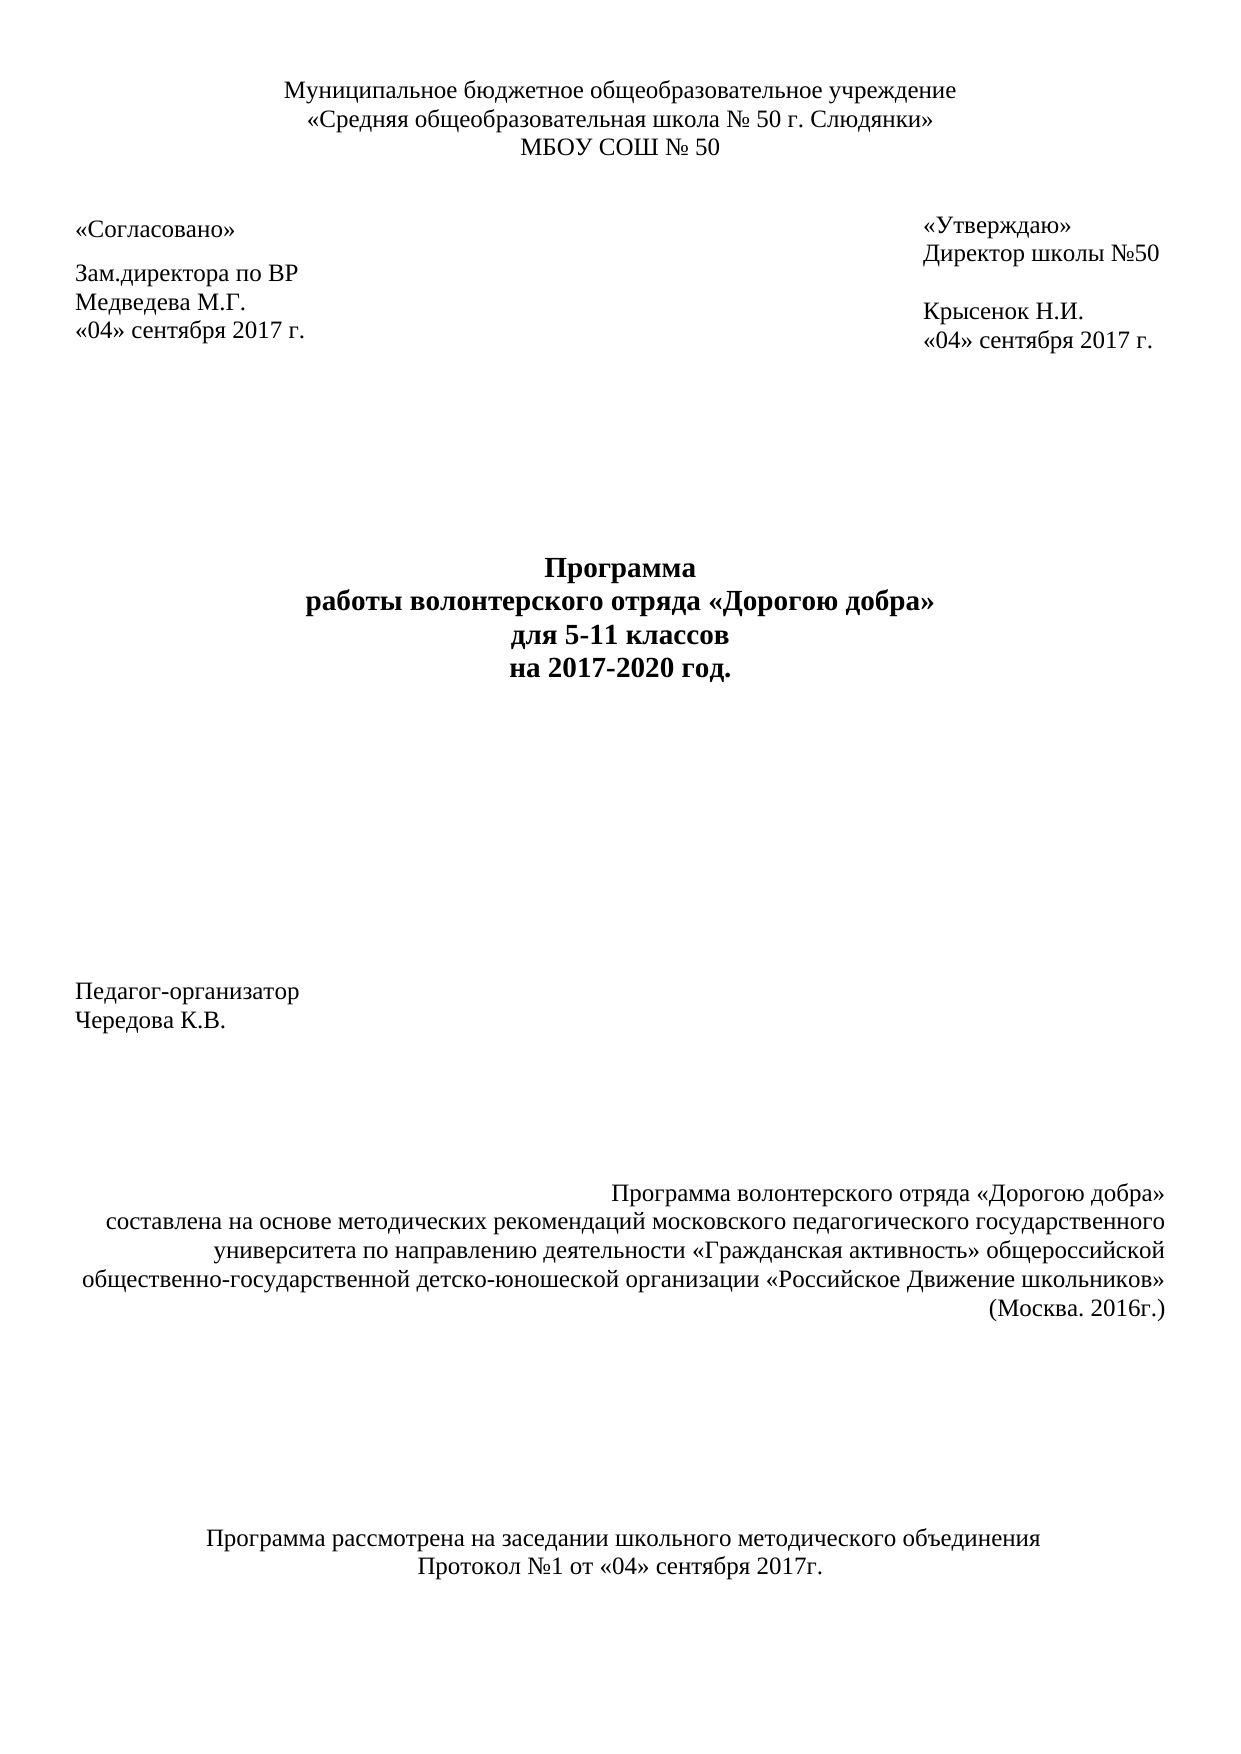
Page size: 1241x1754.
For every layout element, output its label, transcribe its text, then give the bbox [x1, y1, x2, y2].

text Зам.директора по ВР [75, 258, 583, 287]
text МБОУ СОШ № 50 [75, 132, 1165, 161]
text составлена на основе методических рекомендаций московского педагогического государственного университета по направлению деятельности «Гражданская активность» общероссийской общественно-государственной детско-юношеской организации «Российское Движение школьников» (Москва. 2016г.) [75, 1206, 1165, 1321]
text Программа волонтерского отряда «Дорогою добра» [75, 1178, 1165, 1206]
text «Согласовано» [75, 210, 583, 242]
text на 2017-2020 год. [75, 651, 1165, 684]
text «Средняя общеобразовательная школа № . Слюдянки» [75, 104, 1165, 132]
text Директор школы №50 [923, 238, 1165, 267]
text Программа рассмотрена на заседании школьного методического объединения [75, 1523, 1165, 1551]
text «04» сентября 2017 г. [923, 325, 1165, 353]
text работы волонтерского отряда «Дорогою добра» [75, 583, 1165, 617]
text «04» сентября 2017 г. [75, 316, 583, 344]
text «Утверждаю» [923, 210, 1165, 238]
text Протокол №1 от «04» сентября 2017г. [75, 1551, 1165, 1580]
text Муниципальное бюджетное общеобразовательное учреждение [75, 75, 1165, 104]
text Чередова К.В. [75, 1005, 1165, 1034]
text Педагог-организатор [75, 976, 1165, 1005]
text для 5-11 классов [75, 617, 1165, 651]
text Крысенок Н.И. [923, 296, 1165, 325]
text Программа [75, 550, 1165, 583]
text Медведева М.Г. [75, 287, 583, 316]
